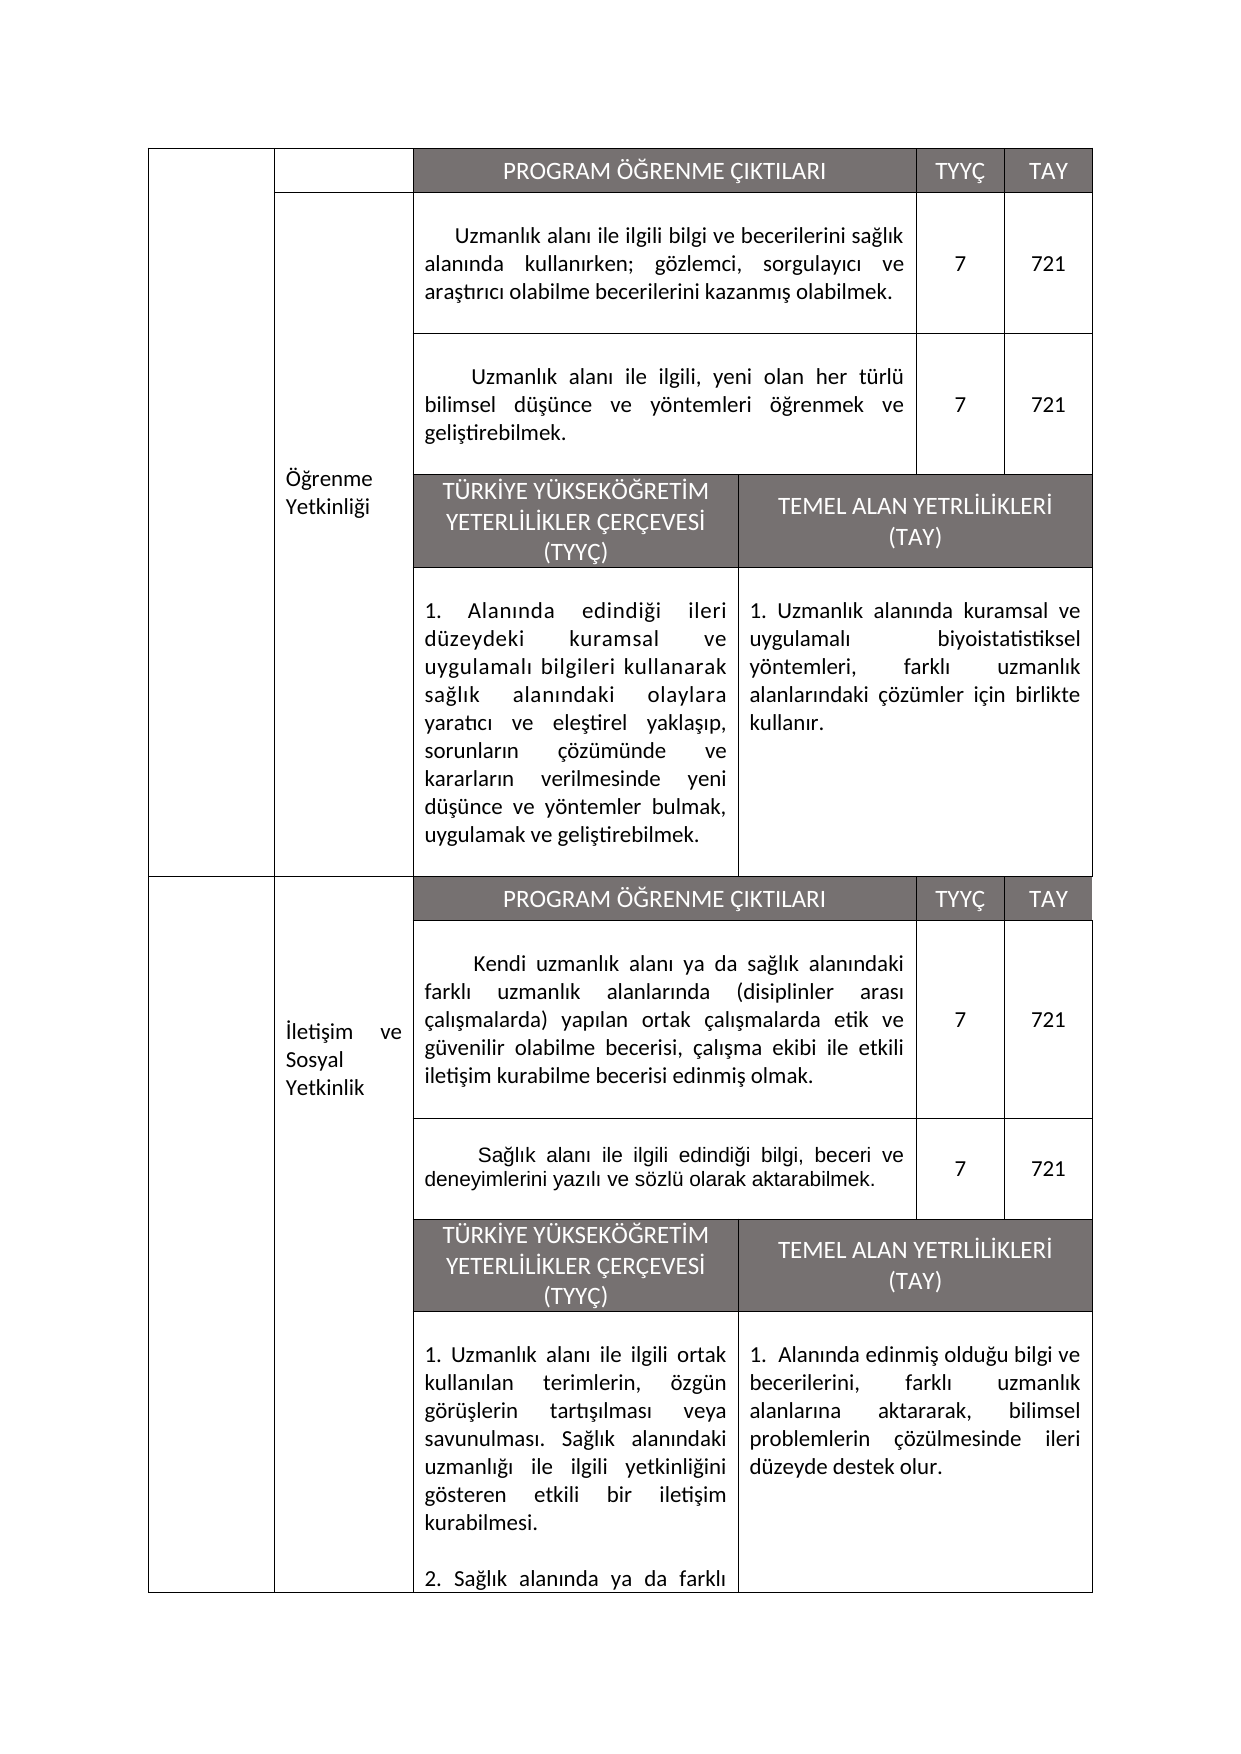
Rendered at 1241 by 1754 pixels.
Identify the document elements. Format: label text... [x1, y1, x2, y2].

table_cell TYYÇ [917, 149, 1004, 192]
table_cell 7 [917, 921, 1004, 1117]
table_cell PROGRAM ÖĞRENME ÇIKTILARI [414, 149, 916, 192]
table_cell TÜRKİYE YÜKSEKÖĞRETİM YETERLİLİKLER ÇERÇEVESİ (TYYÇ) [414, 475, 738, 567]
table_cell 7 [917, 193, 1004, 333]
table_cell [414, 1312, 738, 1592]
table_cell TAY [1005, 877, 1092, 920]
table_cell TEMEL ALAN YETRLİLİKLERİ (TAY) [739, 1220, 1092, 1311]
table_cell TAY [1005, 149, 1092, 192]
table_cell [149, 877, 274, 1592]
table_cell Öğrenme Yetkinliği [275, 193, 413, 876]
table_cell Uzmanlık alanı ile ilgili, yeni olan her türlü bilimsel düşünce ve yöntemleri öğrenmek ve geliştirebilmek. [414, 334, 916, 474]
table_cell 721 [1005, 334, 1092, 474]
table_cell 721 [1005, 193, 1092, 333]
table_cell TÜRKİYE YÜKSEKÖĞRETİM YETERLİLİKLER ÇERÇEVESİ (TYYÇ) [414, 1220, 738, 1311]
table_cell 1. Uzmanlık alanında kuramsal ve uygulamalı biyoistatistiksel yöntemleri, farklı uzmanlık alanlarındaki çözümler için birlikte kullanır. [739, 568, 1092, 876]
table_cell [739, 1312, 1092, 1592]
table_cell TEMEL ALAN YETRLİLİKLERİ (TAY) [739, 475, 1092, 567]
table_cell 7 [917, 334, 1004, 474]
table_cell 721 [1005, 921, 1092, 1117]
table_cell TYYÇ [917, 877, 1004, 920]
table_cell 1. Alanında edindiği ileri düzeydeki kuramsal ve uygulamalı bilgileri kullanarak sağlık alanındaki olaylara yaratıcı ve eleştirel yaklaşıp, sorunların çözümünde ve kararların verilmesinde yeni düşünce ve yöntemler bulmak, uygulamak ve geliştirebilmek. [414, 568, 738, 876]
table_cell 7 [917, 1119, 1004, 1218]
table_cell 721 [1005, 1119, 1092, 1218]
table_cell PROGRAM ÖĞRENME ÇIKTILARI [414, 877, 916, 920]
table_cell Uzmanlık alanı ile ilgili bilgi ve becerilerini sağlık alanında kullanırken; gözlemci, sorgulayıcı ve araştırıcı olabilme becerilerini kazanmış olabilmek. [414, 193, 916, 333]
table_cell Sağlık alanı ile ilgili edindiği bilgi, beceri ve deneyimlerini yazılı ve sözlü olarak aktarabilmek. [414, 1119, 916, 1218]
table_cell Kendi uzmanlık alanı ya da sağlık alanındaki farklı uzmanlık alanlarında (disiplinler arası çalışmalarda) yapılan ortak çalışmalarda etik ve güvenilir olabilme becerisi, çalışma ekibi ile etkili iletişim kurabilme becerisi edinmiş olmak. [414, 921, 916, 1117]
table_cell İletişim ve Sosyal Yetkinlik [275, 877, 413, 1592]
